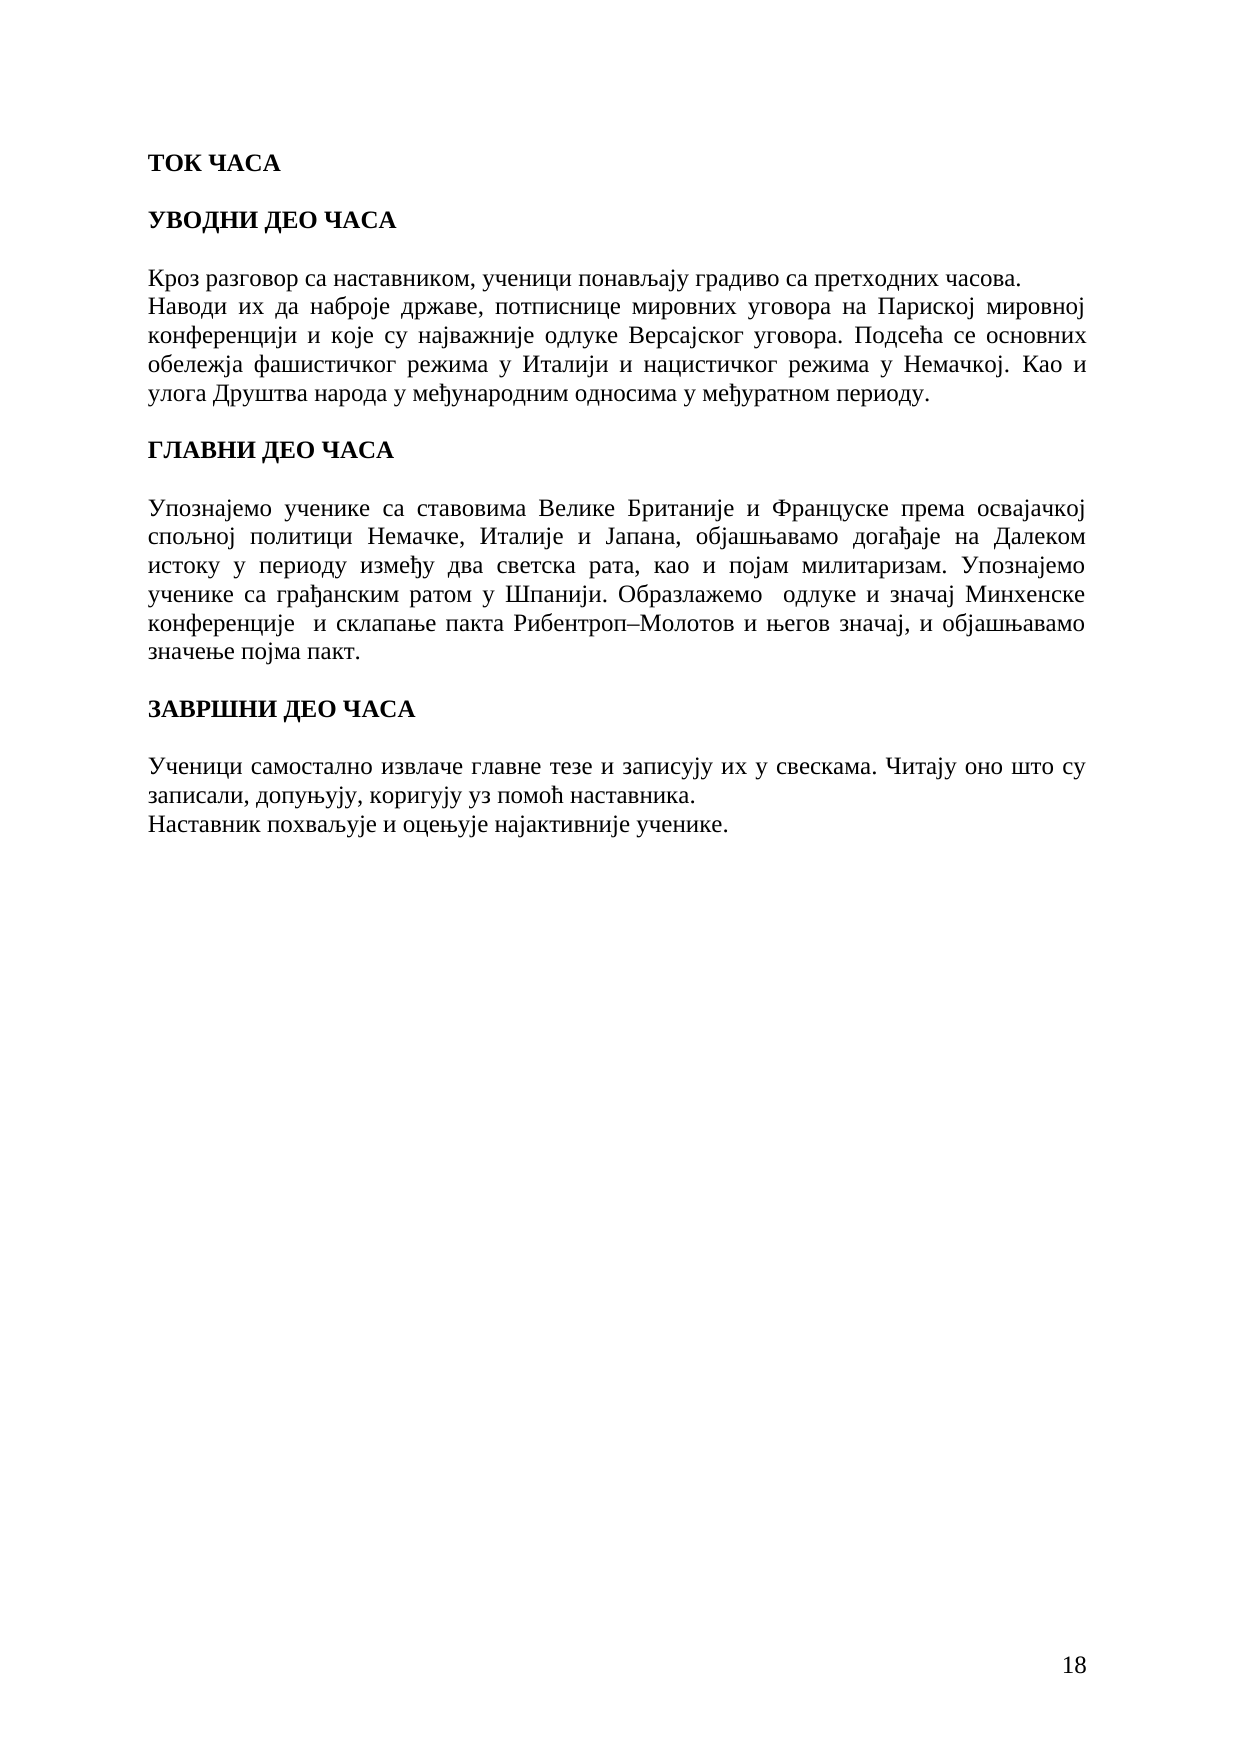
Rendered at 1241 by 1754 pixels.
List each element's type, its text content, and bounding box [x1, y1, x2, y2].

text Кроз разговор са наставником, ученици понављају градиво са претходних часова. [148, 263, 1087, 291]
text ЗАВРШНИ ДЕО ЧАСА [148, 694, 1087, 723]
text ГЛАВНИ ДЕО ЧАСА [148, 435, 1087, 464]
text Ученици самостално извлаче главне тезе и записују их у свескама. Читају оно што су записали, допуњују, коригују уз помоћ наставника. [148, 751, 1087, 809]
text УВОДНИ ДЕО ЧАСА [148, 205, 1087, 234]
text Наводи их да наброје државе, потписнице мировних уговора на Париској мировној конференцији и које су најважније одлуке Версајског уговора. Подсећа се основних обележја фашистичког режима у Италији и нацистичког режима у Немачкој. Као и улога Друштва народа у међународним односима у међуратном периоду. [148, 291, 1087, 406]
text Наставник похваљује и оцењује најактивније ученике. [148, 809, 1087, 838]
text ТОК ЧАСА [148, 148, 1087, 176]
text Упознајемо ученике са ставовима Велике Британије и Француске према освајачкој спољној политици Немачке, Италије и Јапана, објашњавамо догађаје на Далеком истоку у периоду између два светска рата, као и појам милитаризам. Упознајемо ученике са грађанским ратом у Шпанији. Образлажемо одлуке и значај Минхенске конференције и склапање пакта Рибентроп–Молотов и његов значај, и објашњавамо значење појма пакт. [148, 493, 1087, 665]
